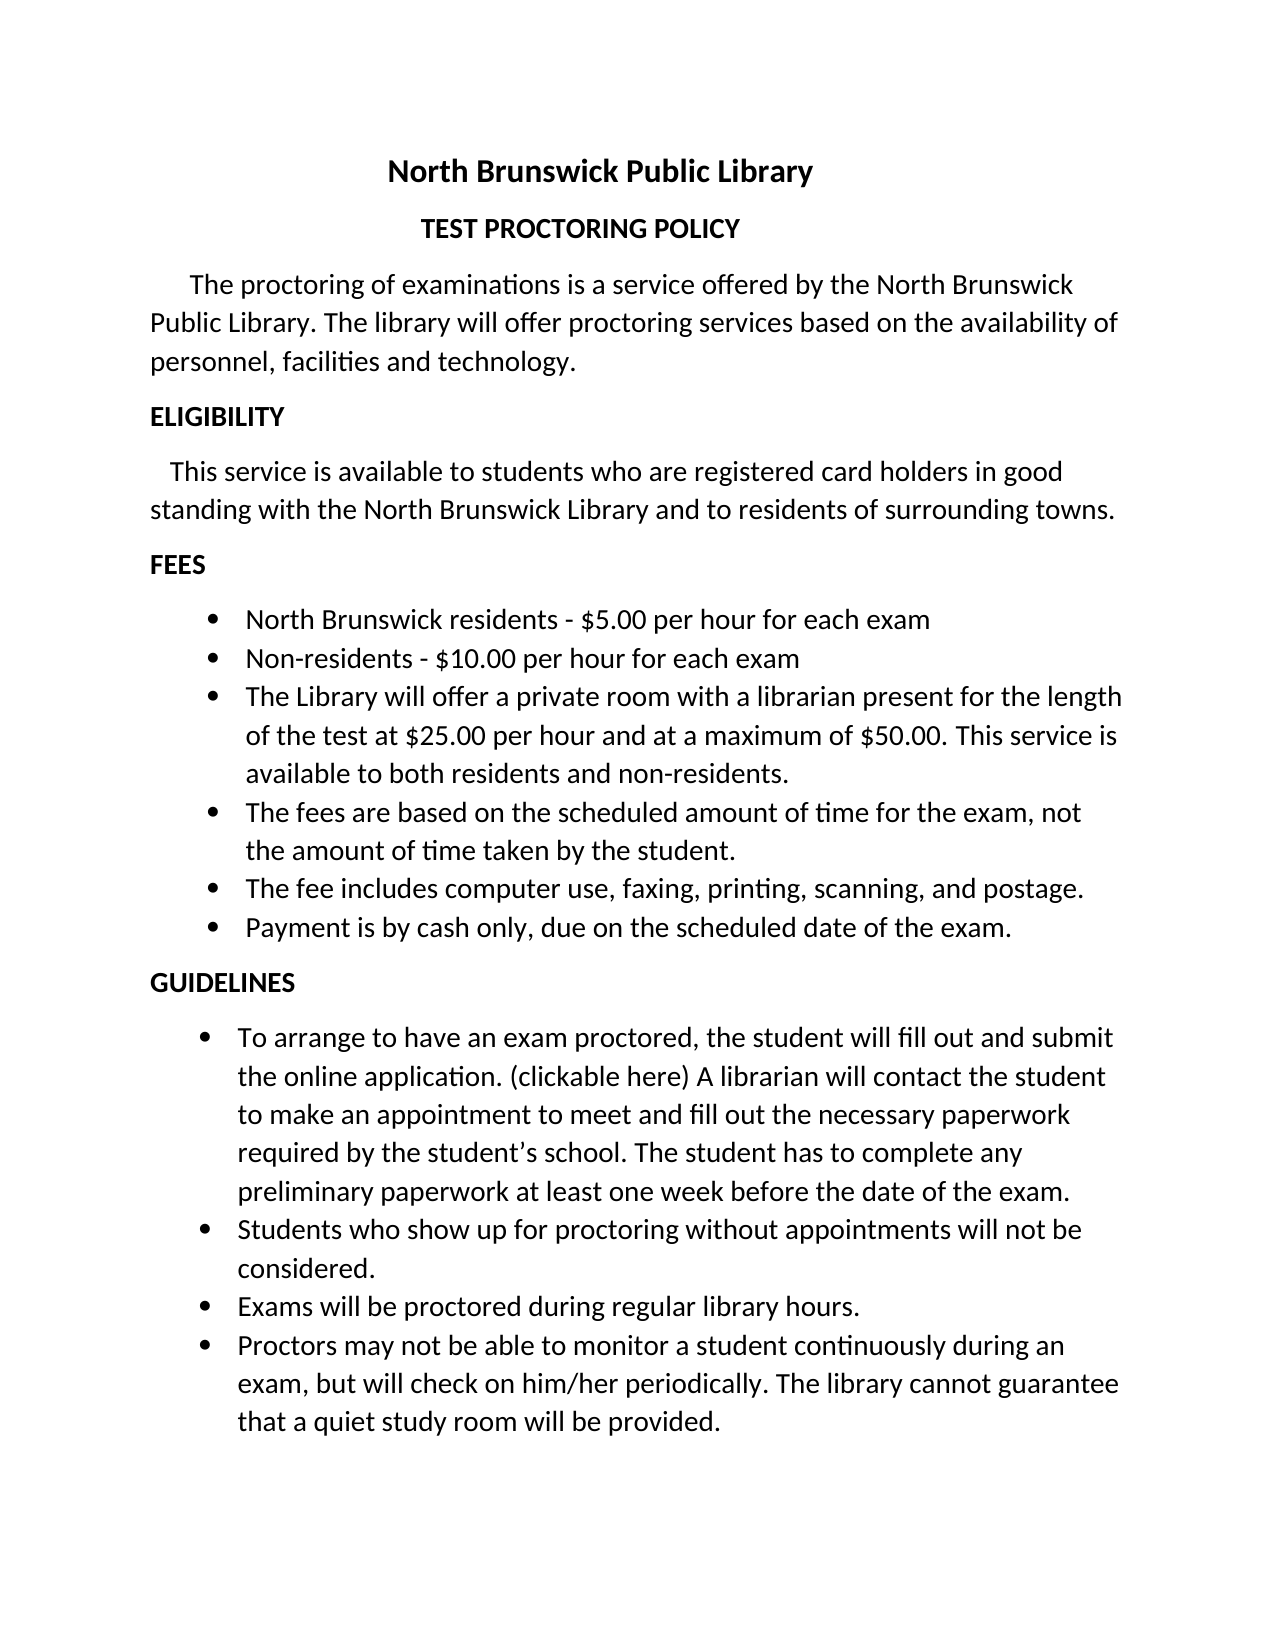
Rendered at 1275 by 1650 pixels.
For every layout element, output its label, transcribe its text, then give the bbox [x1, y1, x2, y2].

list To arrange to have an exam proctored, the student will fill out and submit the online application. (clickable here) A librarian will contact the student to make an appointment to meet and fill out the necessary paperwork required by the student’s school. The student has to complete any preliminary paperwork at least one week before the date of the exam. [200, 1019, 1125, 1208]
text North Brunswick Public Library [150, 150, 1125, 191]
text ELIGIBILITY [150, 398, 1125, 433]
list Non-residents - $10.00 per hour for each exam [208, 640, 1125, 676]
text This service is available to students who are registered card holders in good standing with the North Brunswick Library and to residents of surrounding towns. [150, 453, 1125, 527]
text TEST PROCTORING POLICY [150, 211, 1125, 246]
text The proctoring of examinations is a service offered by the North Brunswick Public Library. The library will offer proctoring services based on the availability of personnel, facilities and technology. [150, 266, 1125, 378]
text FEES [150, 546, 1125, 582]
list The fee includes computer use, faxing, printing, scanning, and postage. [208, 871, 1125, 906]
list The Library will offer a private room with a librarian present for the length of the test at $25.00 per hour and at a maximum of $50.00. This service is available to both residents and non-residents. [208, 678, 1125, 791]
list Proctors may not be able to monitor a student continuously during an exam, but will check on him/her periodically. The library cannot guarantee that a quiet study room will be provided. [200, 1327, 1125, 1439]
text GUIDELINES [150, 964, 1125, 1000]
list North Brunswick residents - $5.00 per hour for each exam [208, 601, 1125, 637]
list The fees are based on the scheduled amount of time for the exam, not the amount of time taken by the student. [208, 794, 1125, 868]
list Payment is by cash only, due on the scheduled date of the exam. [208, 909, 1125, 944]
list Students who show up for proctoring without appointments will not be considered. [200, 1211, 1125, 1285]
list Exams will be proctored during regular library hours. [200, 1288, 1125, 1324]
